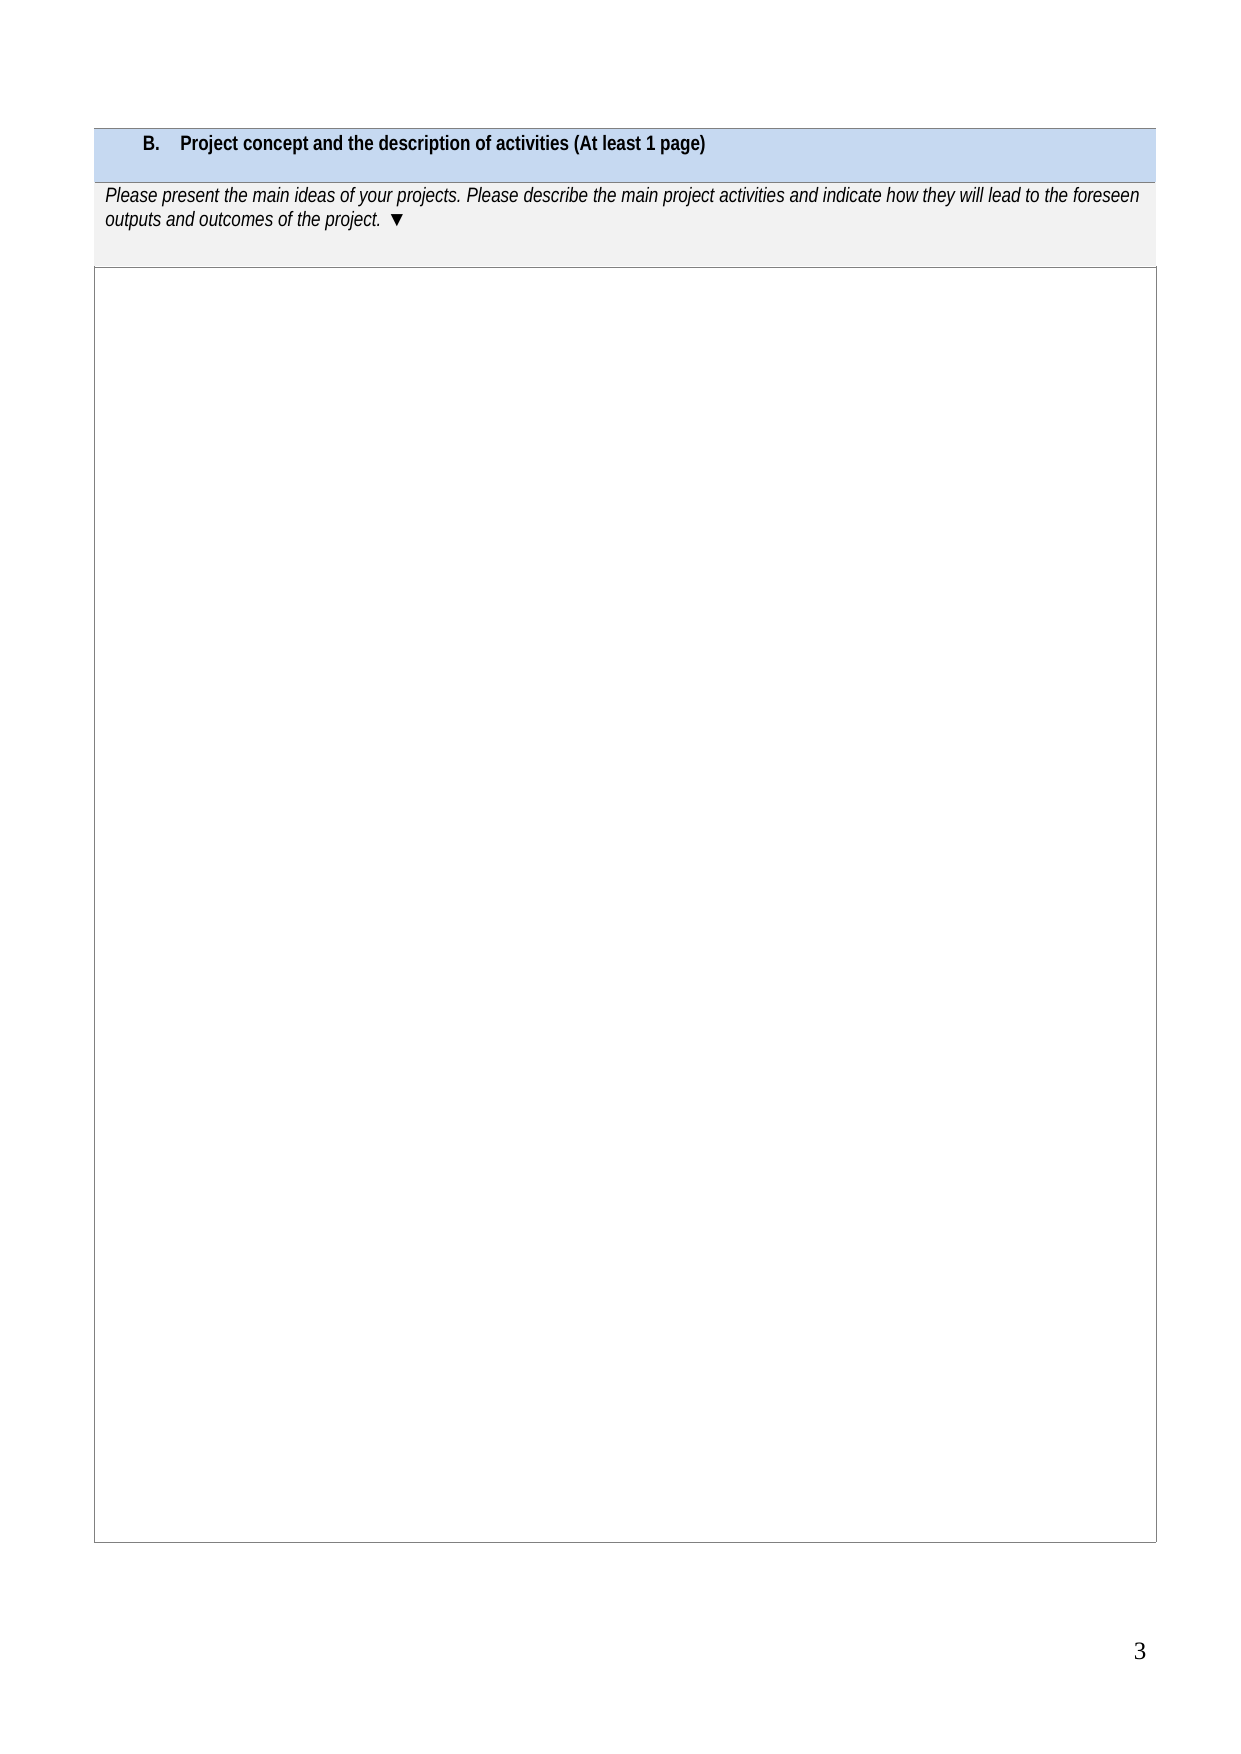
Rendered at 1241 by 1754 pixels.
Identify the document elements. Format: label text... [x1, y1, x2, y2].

table_header Project concept and the description of activities (At least 1 page) [94, 129, 1156, 182]
table_cell [95, 268, 1156, 1541]
table_cell Please present the main ideas of your projects. Please describe the main project activities and indicate how they will lead to the foreseen outputs and outcomes of the project. ▼ [94, 182, 1156, 266]
